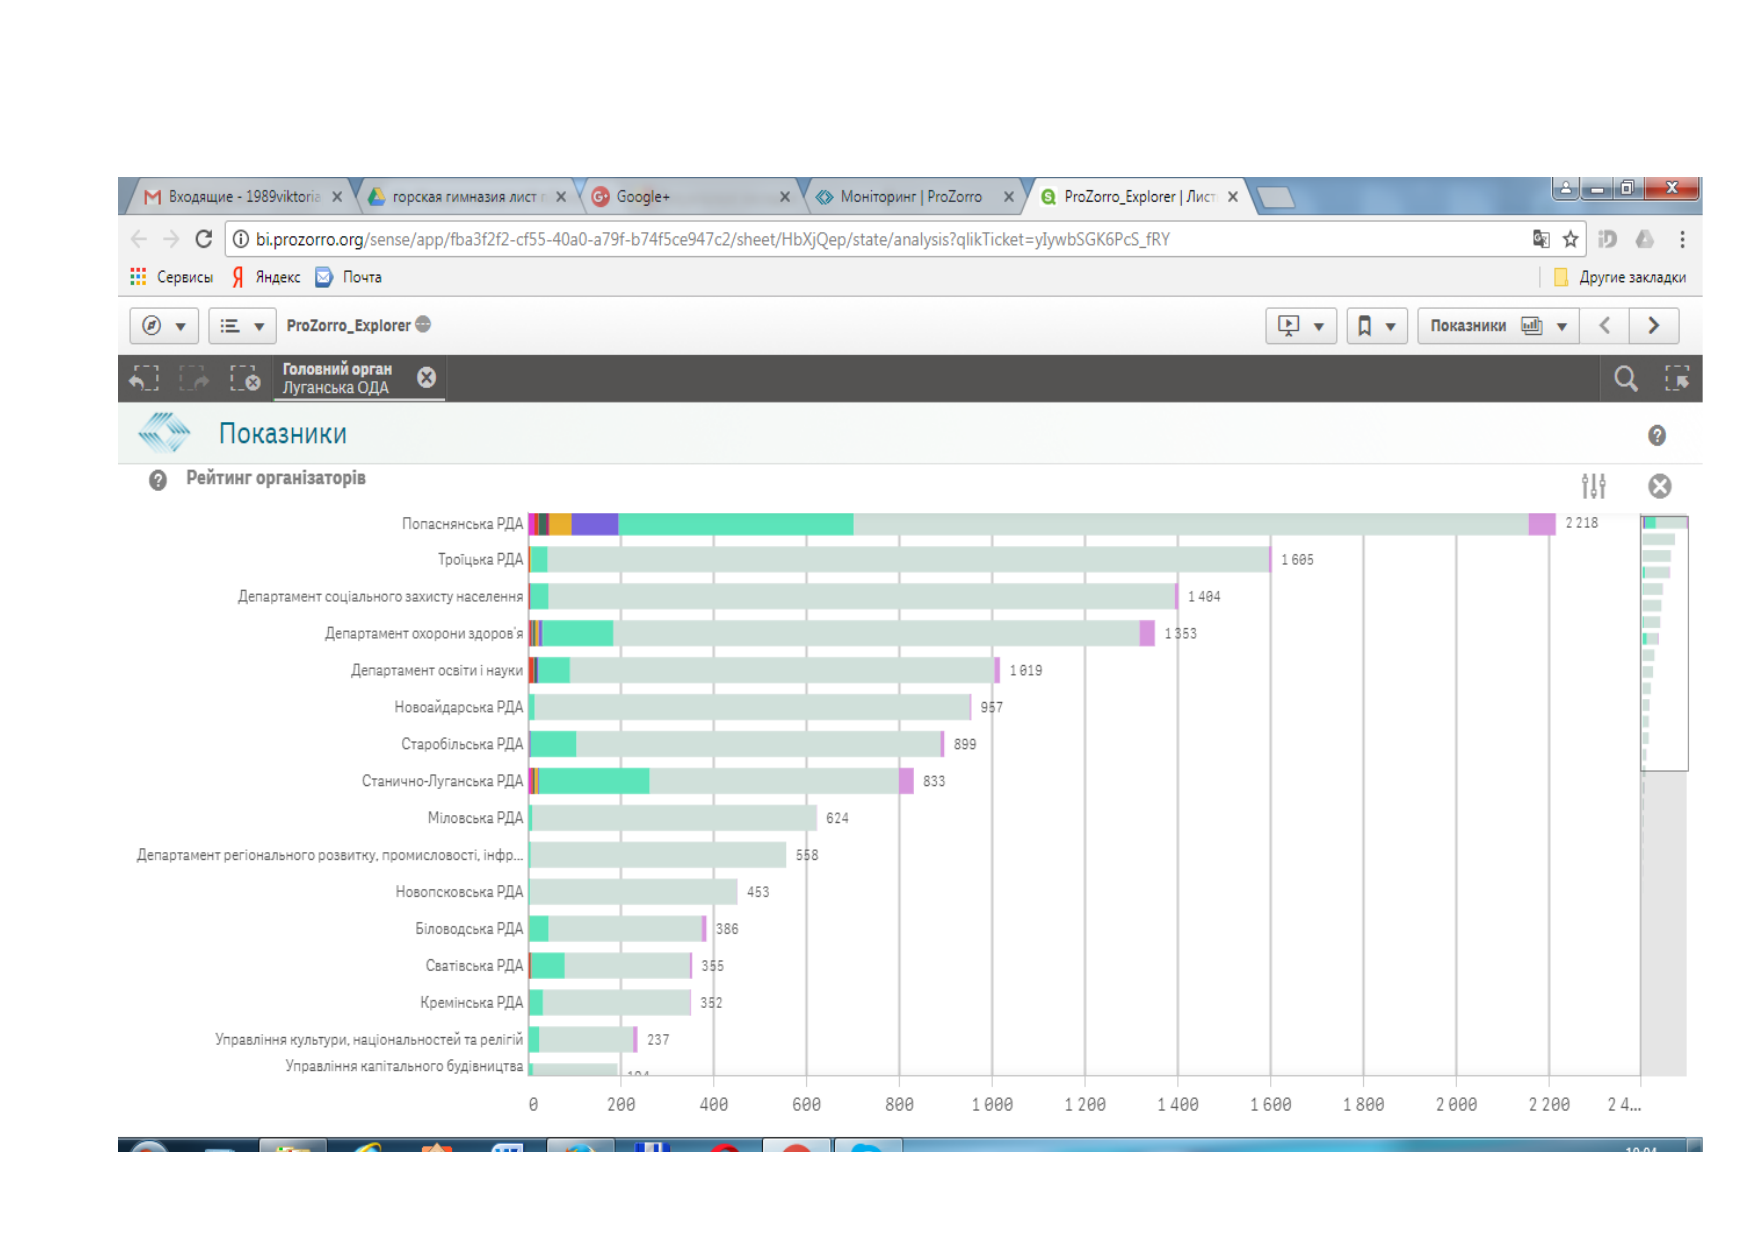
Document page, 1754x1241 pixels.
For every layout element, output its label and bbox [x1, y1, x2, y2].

picture [118, 177, 1703, 1152]
